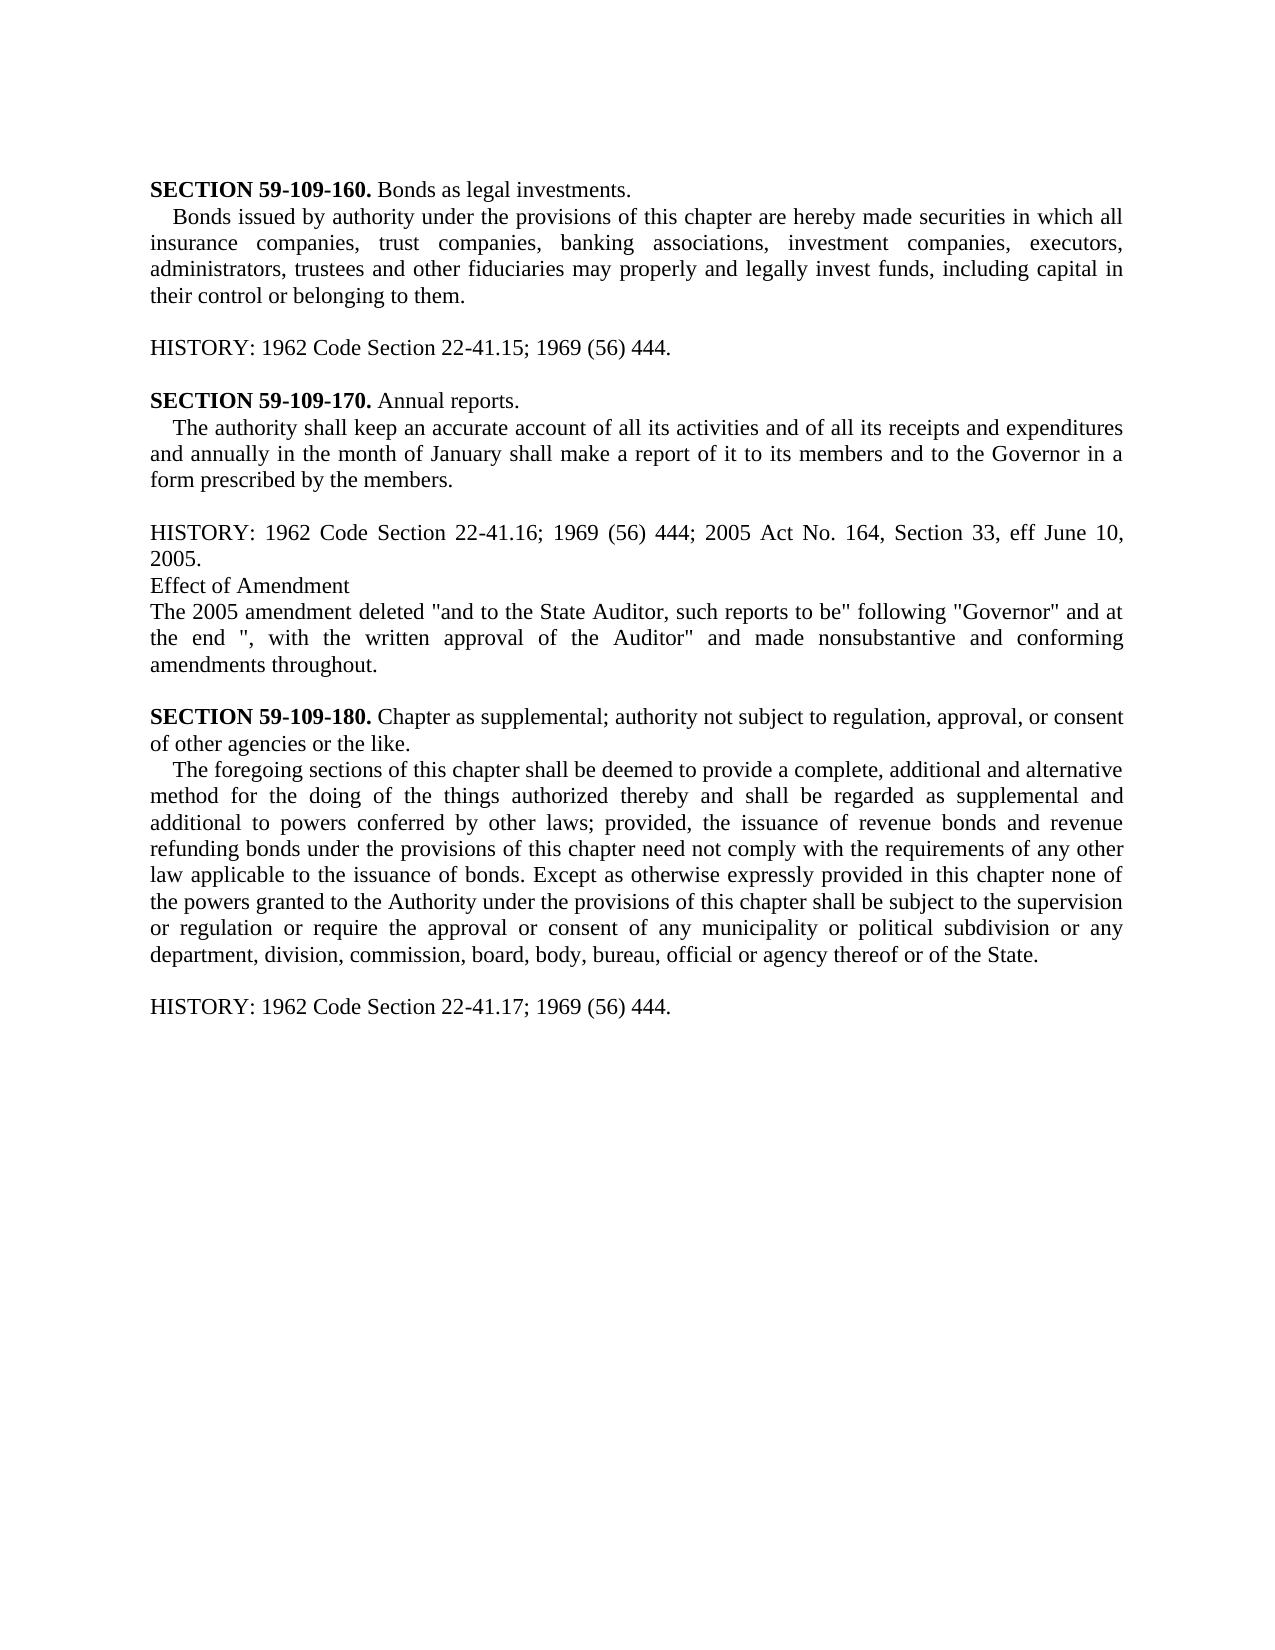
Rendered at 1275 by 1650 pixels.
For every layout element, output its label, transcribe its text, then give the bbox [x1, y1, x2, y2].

text HISTORY: 1962 Code Section 22-41.16; 1969 (56) 444; 2005 Act No. 164, Section 33, eff June 10, 2005. [150, 519, 1125, 572]
text The 2005 amendment deleted "and to the State Auditor, such reports to be" following "Governor" and at the end ", with the written approval of the Auditor" and made nonsubstantive and conforming amendments throughout. [150, 598, 1125, 677]
text SECTION 59-109-170. Annual reports. [150, 387, 1125, 413]
text SECTION 59-109-160. Bonds as legal investments. [150, 176, 1125, 203]
text HISTORY: 1962 Code Section 22-41.15; 1969 (56) 444. [150, 334, 1125, 361]
text The authority shall keep an accurate account of all its activities and of all its receipts and expenditures and annually in the month of January shall make a report of it to its members and to the Governor in a form prescribed by the members. [150, 413, 1125, 493]
text Bonds issued by authority under the provisions of this chapter are hereby made securities in which all insurance companies, trust companies, banking associations, investment companies, executors, administrators, trustees and other fiduciaries may properly and legally invest funds, including capital in their control or belonging to them. [150, 203, 1125, 308]
text SECTION 59-109-180. Chapter as supplemental; authority not subject to regulation, approval, or consent of other agencies or the like. [150, 703, 1125, 756]
text The foregoing sections of this chapter shall be deemed to provide a complete, additional and alternative method for the doing of the things authorized thereby and shall be regarded as supplemental and additional to powers conferred by other laws; provided, the issuance of revenue bonds and revenue refunding bonds under the provisions of this chapter need not comply with the requirements of any other law applicable to the issuance of bonds. Except as otherwise expressly provided in this chapter none of the powers granted to the Authority under the provisions of this chapter shall be subject to the supervision or regulation or require the approval or consent of any municipality or political subdivision or any department, division, commission, board, body, bureau, official or agency thereof or of the State. [150, 756, 1125, 967]
text HISTORY: 1962 Code Section 22-41.17; 1969 (56) 444. [150, 993, 1125, 1020]
text Effect of Amendment [150, 572, 1125, 598]
